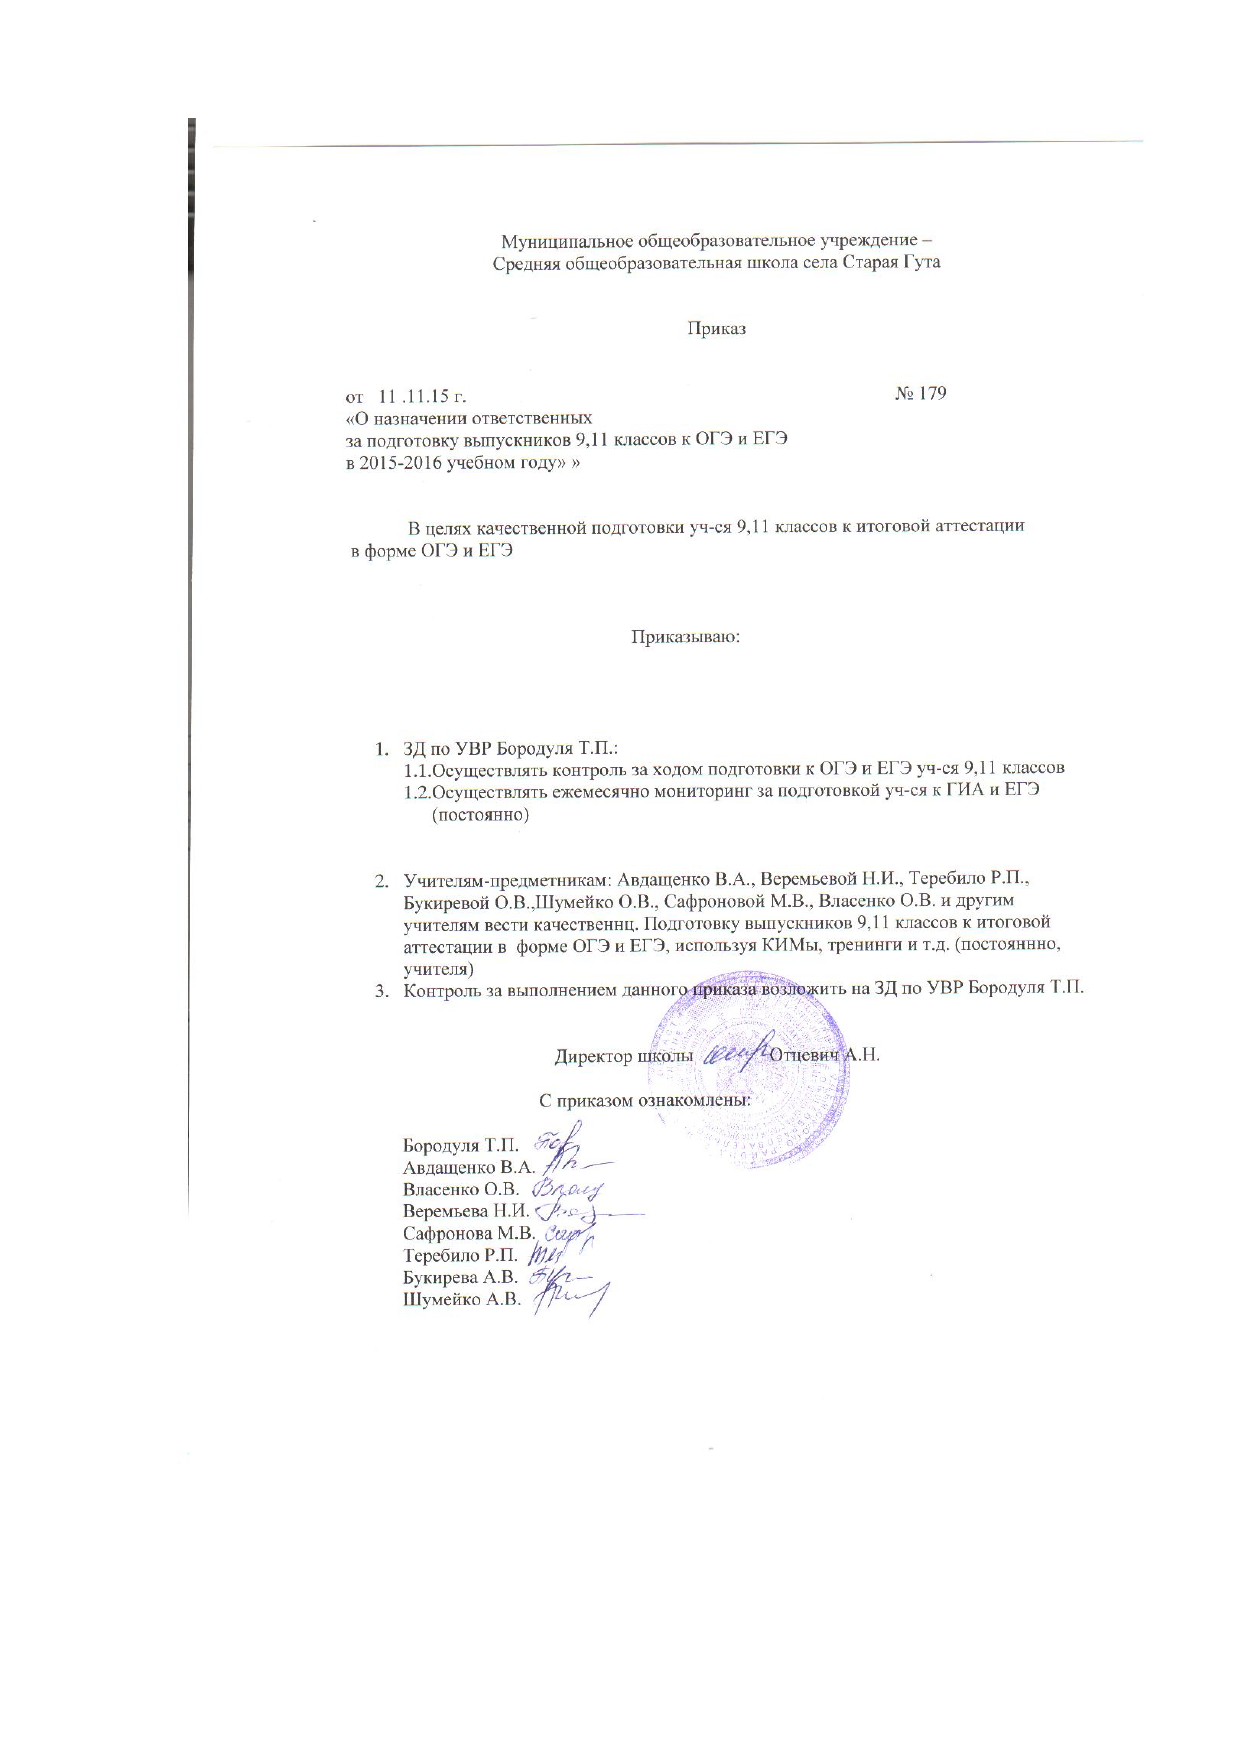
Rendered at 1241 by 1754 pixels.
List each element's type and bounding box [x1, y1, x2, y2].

picture [177, 118, 1152, 1636]
